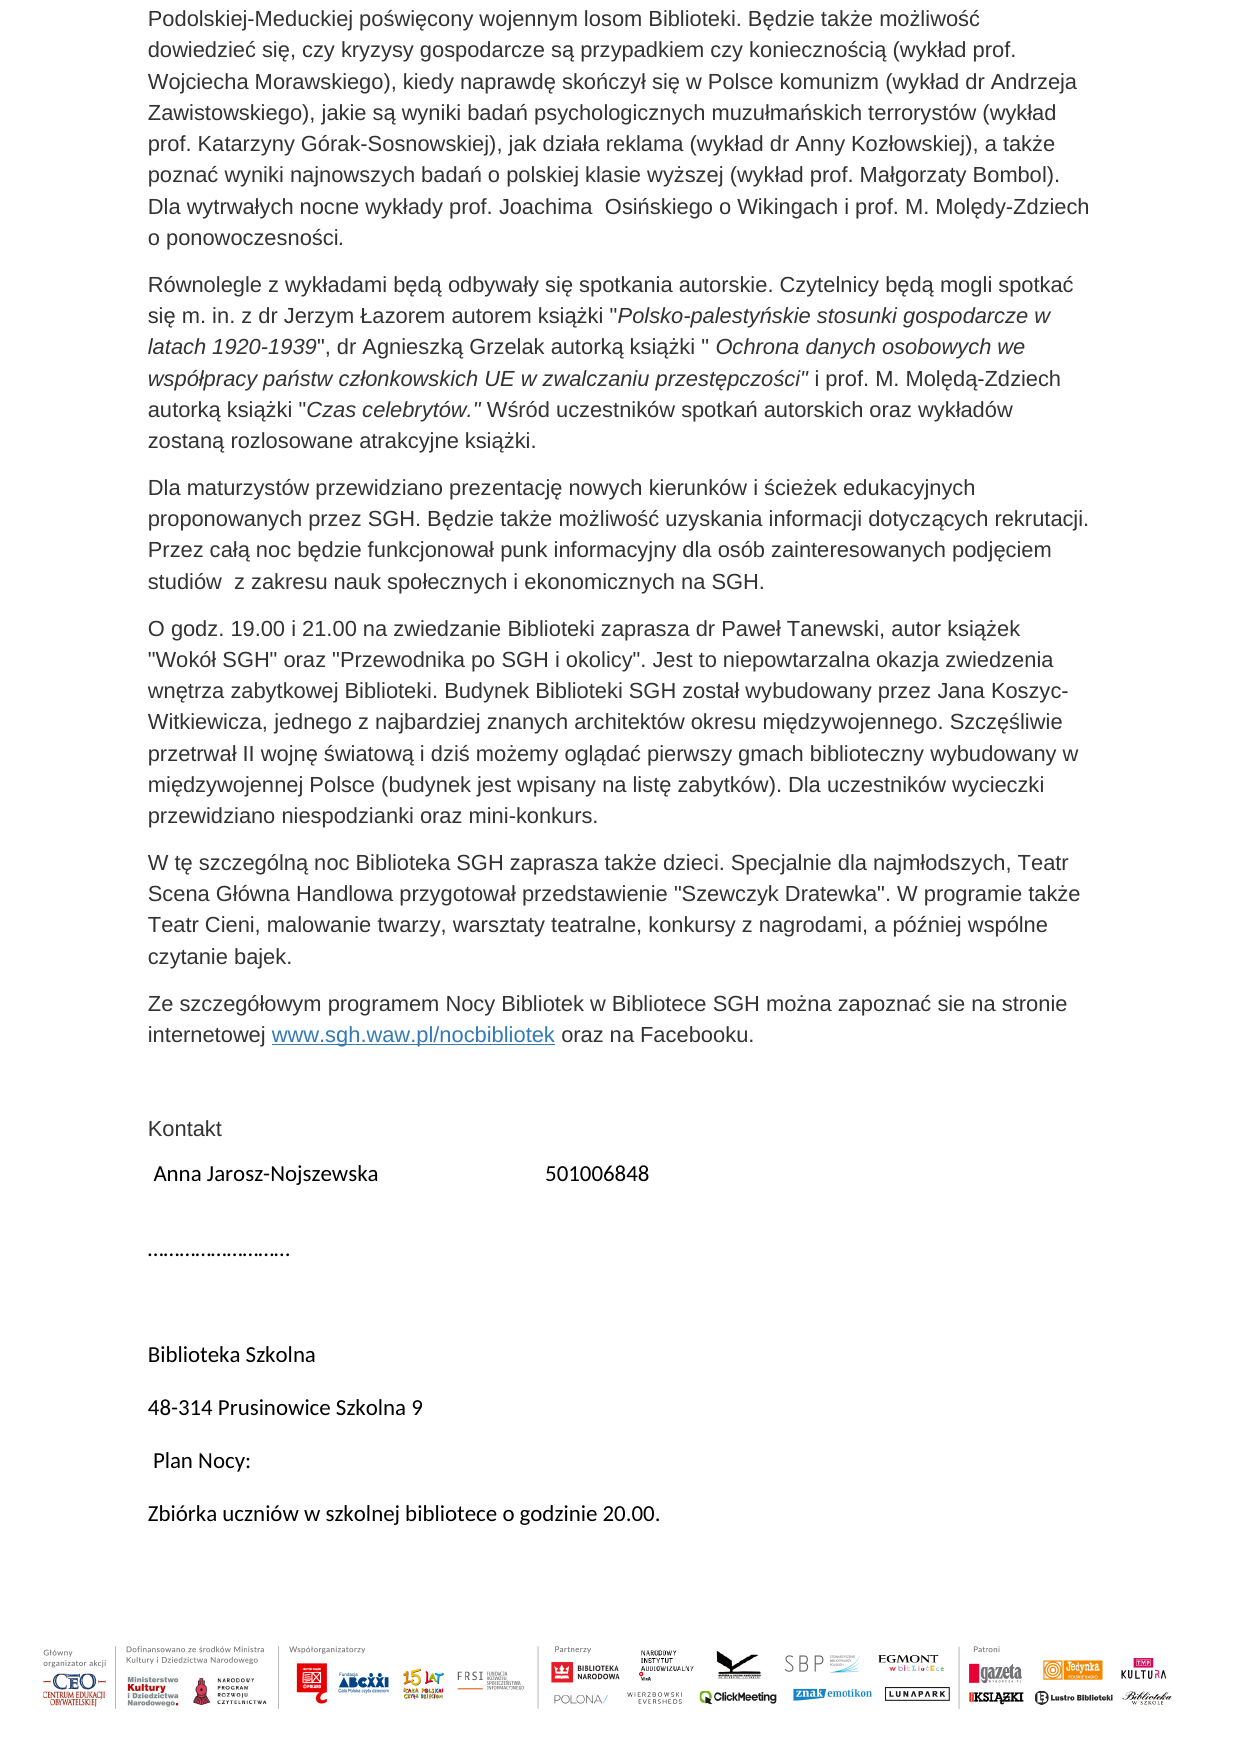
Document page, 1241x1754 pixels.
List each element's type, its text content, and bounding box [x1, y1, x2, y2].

text W tę szczególną noc Biblioteka SGH zaprasza także dzieci. Specjalnie dla najmłodszych, Teatr Scena Główna Handlowa przygotował przedstawienie "Szewczyk Dratewka". W programie także Teatr Cieni, malowanie twarzy, warsztaty teatralne, konkursy z nagrodami, a później wspólne czytanie bajek. [148, 844, 1093, 969]
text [148, 0, 1093, 250]
text Plan Nocy: [148, 1446, 1093, 1474]
text Kontakt [148, 1109, 1093, 1141]
text 48-314 Prusinowice Szkolna 9 [148, 1393, 1093, 1421]
table_header 501006848 [538, 1156, 929, 1187]
text Dla maturzystów przewidziano prezentację nowych kierunków i ścieżek edukacyjnych proponowanych przez SGH. Będzie także możliwość uzyskania informacji dotyczących rekrutacji. Przez całą noc będzie funkcjonował punk informacyjny dla osób zainteresowanych podjęciem studiów z zakresu nauk społecznych i ekonomicznych na SGH. [148, 469, 1093, 594]
text Zbiórka uczniów w szkolnej bibliotece o godzinie 20.00. [148, 1499, 1093, 1527]
text Ze szczegółowym programem Nocy Bibliotek w Bibliotece SGH można zapoznać sie na stronie internetowej www.sgh.waw.pl/nocbibliotek oraz na Facebooku. [148, 984, 1093, 1047]
text Biblioteka Szkolna [148, 1340, 1093, 1368]
text Równolegle z wykładami będą odbywały się spotkania autorskie. Czytelnicy będą mogli spotkać się m. in. z dr Jerzym Łazorem autorem książki "Polsko-palestyńskie stosunki gospodarcze w latach 1920-1939", dr Agnieszką Grzelak autorką książki " Ochrona danych osobowych we współpracy państw członkowskich UE w zwalczaniu przestępczości" i prof. M. Molędą-Zdziech autorką książki "Czas celebrytów." Wśród uczestników spotkań autorskich oraz wykładów zostaną rozlosowane atrakcyjne książki. [148, 266, 1093, 453]
text O godz. 19.00 i 21.00 na zwiedzanie Biblioteki zaprasza dr Paweł Tanewski, autor książek "Wokół SGH" oraz "Przewodnika po SGH i okolicy". Jest to niepowtarzalna okazja zwiedzenia wnętrza zabytkowej Biblioteki. Budynek Biblioteki SGH został wybudowany przez Jana Koszyc-Witkiewicza, jednego z najbardziej znanych architektów okresu międzywojennego. Szczęśliwie przetrwał II wojnę światową i dziś możemy oglądać pierwszy gmach biblioteczny wybudowany w międzywojennej Polsce (budynek jest wpisany na listę zabytków). Dla uczestników wycieczki przewidziano niespodzianki oraz mini-konkurs. [148, 609, 1093, 828]
text ……………………… [148, 1234, 1093, 1262]
picture [0, 1626, 1233, 1727]
table_header Anna Jarosz-Nojszewska [146, 1156, 538, 1187]
